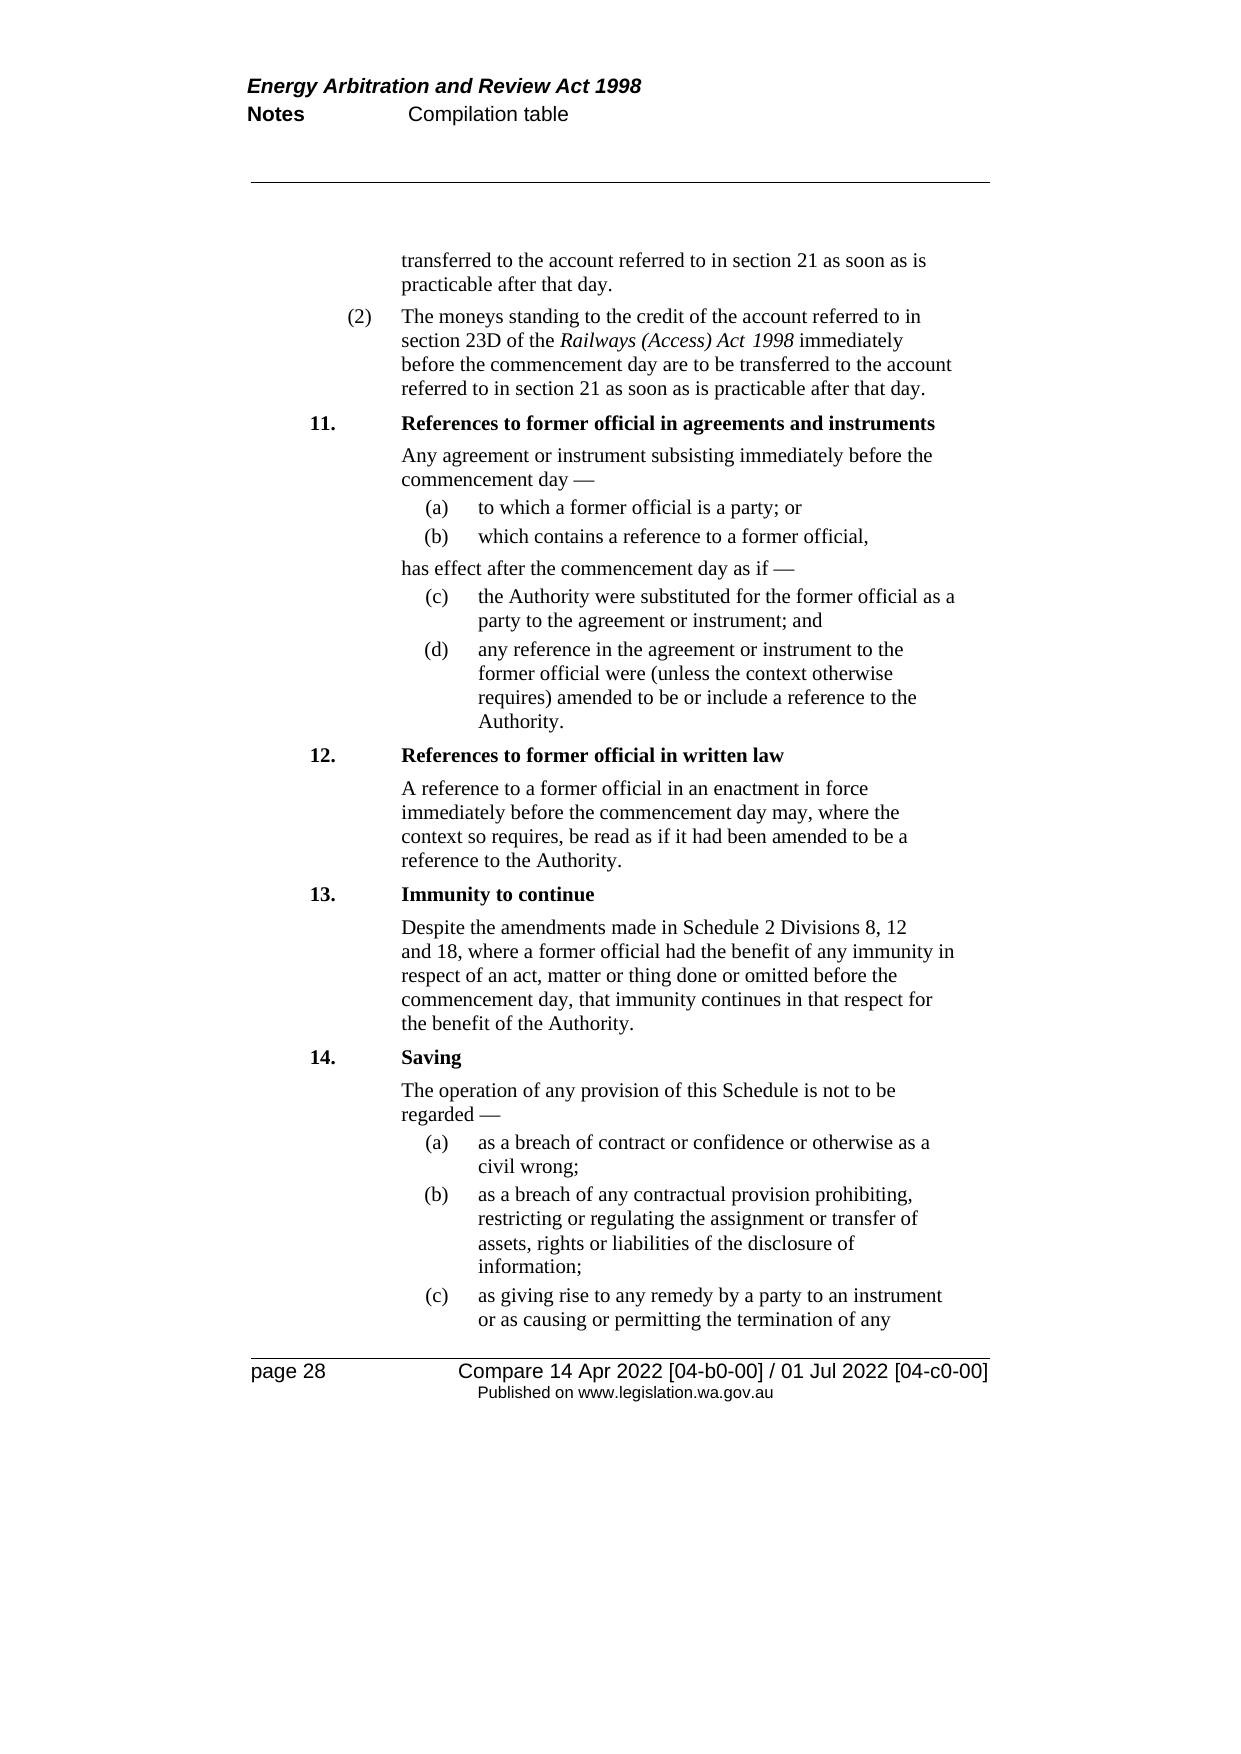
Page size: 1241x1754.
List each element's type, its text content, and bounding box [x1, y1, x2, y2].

text Despite the amendments made in Schedule 2 Divisions 8, 12 and 18, where a former official had the benefit of any immunity in respect of an act, matter or thing done or omitted before the commencement day, that immunity continues in that respect for the benefit of the Authority. [312, 914, 960, 1035]
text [312, 247, 960, 296]
subtitle 14. Saving [309, 1045, 960, 1069]
text The operation of any provision of this Schedule is not to be regarded — [312, 1078, 960, 1126]
text Any agreement or instrument subsisting immediately before the commencement day — [312, 443, 960, 491]
subtitle 12. References to former official in written law [309, 743, 960, 767]
subtitle 13. Immunity to continue [309, 882, 960, 906]
text (d) any reference in the agreement or instrument to the former official were (unless the context otherwise requires) amended to be or include a reference to the Authority. [389, 636, 960, 733]
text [389, 1283, 960, 1331]
text has effect after the commencement day as if — [312, 556, 960, 580]
text (b) which contains a reference to a former official, [389, 523, 960, 548]
text (a) to which a former official is a party; or [389, 495, 960, 519]
text A reference to a former official in an enactment in force immediately before the commencement day may, where the context so requires, be read as if it had been amended to be a reference to the Authority. [312, 776, 960, 872]
subtitle 11. References to former official in agreements and instruments [309, 411, 960, 435]
text (b) as a breach of any contractual provision prohibiting, restricting or regulating the assignment or transfer of assets, rights or liabilities of the disclosure of information; [389, 1182, 960, 1278]
text (a) as a breach of contract or confidence or otherwise as a civil wrong; [389, 1130, 960, 1178]
text (2) The moneys standing to the credit of the account referred to in section 23D of the Railways (Access) Act 1998 immediately before the commencement day are to be transferred to the account referred to in section 21 as soon as is practicable after that day. [312, 304, 960, 400]
text (c) the Authority were substituted for the former official as a party to the agreement or instrument; and [389, 584, 960, 632]
